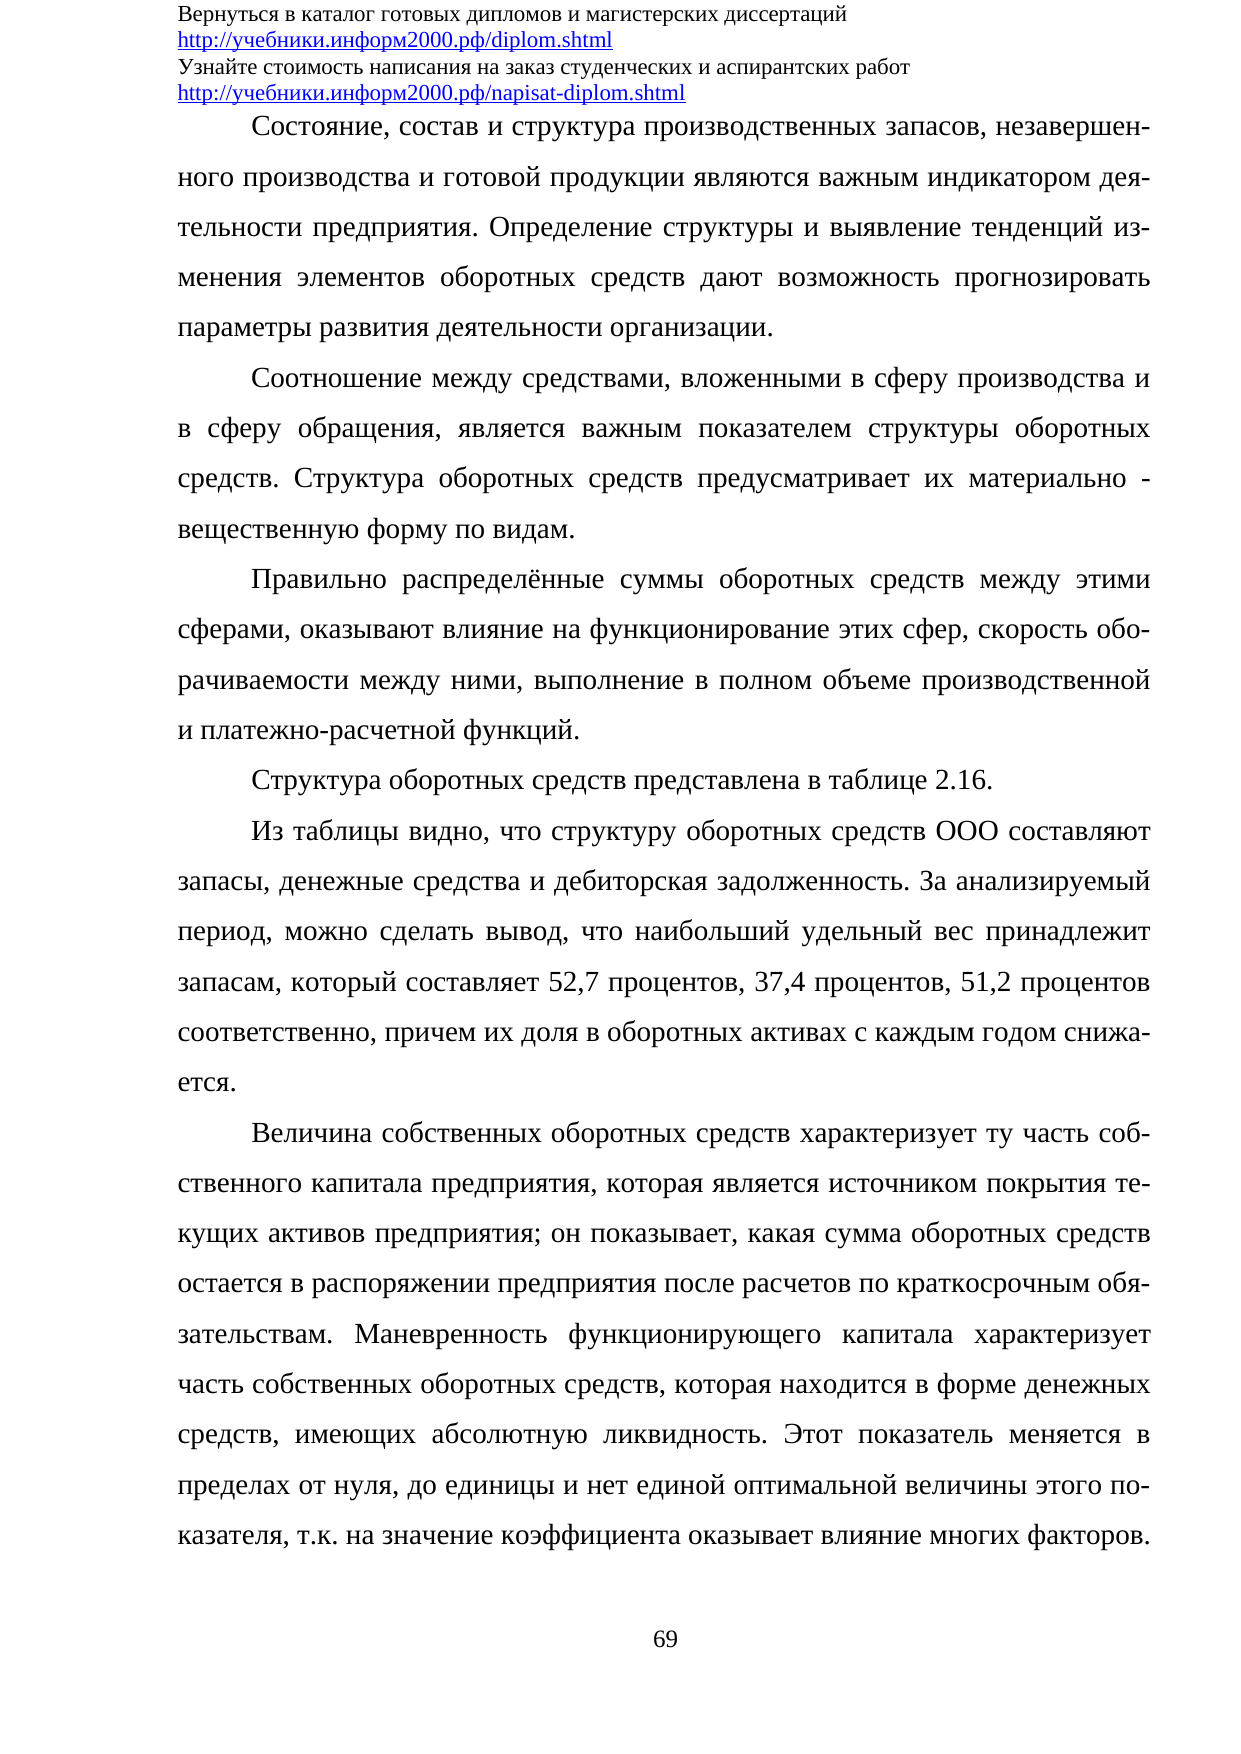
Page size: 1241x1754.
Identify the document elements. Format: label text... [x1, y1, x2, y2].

text Величина собственных оборотных средств характеризует ту часть соб- ственного капитала предприятия, которая является источником покрытия те- кущих активов предприятия; он показывает, какая сумма оборотных средств остается в распоряжении предприятия после расчетов по краткосрочным обя- зательствам. Маневренность функционирующего капитала характеризует часть собственных оборотных средств, которая находится в форме денежных средств, имеющих абсолютную ликвидность. Этот показатель меняется в пределах от нуля, до единицы и нет единой оптимальной величины этого по- казателя, т.к. на значение коэффициента оказывает влияние многих факторов. [177, 1115, 1151, 1551]
text Правильно распределённые суммы оборотных средств между этими сферами, оказывают влияние на функционирование этих сфер, скорость обо- рачиваемости между ними, выполнение в полном объеме производственной и платежно-расчетной функций. [177, 561, 1151, 746]
text Соотношение между средствами, вложенными в сферу производства и в сферу обращения, является важным показателем структуры оборотных средств. Структура оборотных средств предусматривает их материально - вещественную форму по видам. [177, 360, 1151, 544]
text Структура оборотных средств представлена в таблице 2.16. [177, 762, 1151, 796]
text Из таблицы видно, что структуру оборотных средств ООО составляют запасы, денежные средства и дебиторская задолженность. За анализируемый период, можно сделать вывод, что наибольший удельный вес принадлежит запасам, который составляет 52,7 процентов, 37,4 процентов, 51,2 процентов соответственно, причем их доля в оборотных активах с каждым годом снижа- ется. [177, 813, 1151, 1098]
text Состояние, состав и структура производственных запасов, незавершен- ного производства и готовой продукции являются важным индикатором дея- тельности предприятия. Определение структуры и выявление тенденций из- менения элементов оборотных средств дают возможность прогнозировать параметры развития деятельности организации. [177, 108, 1151, 343]
